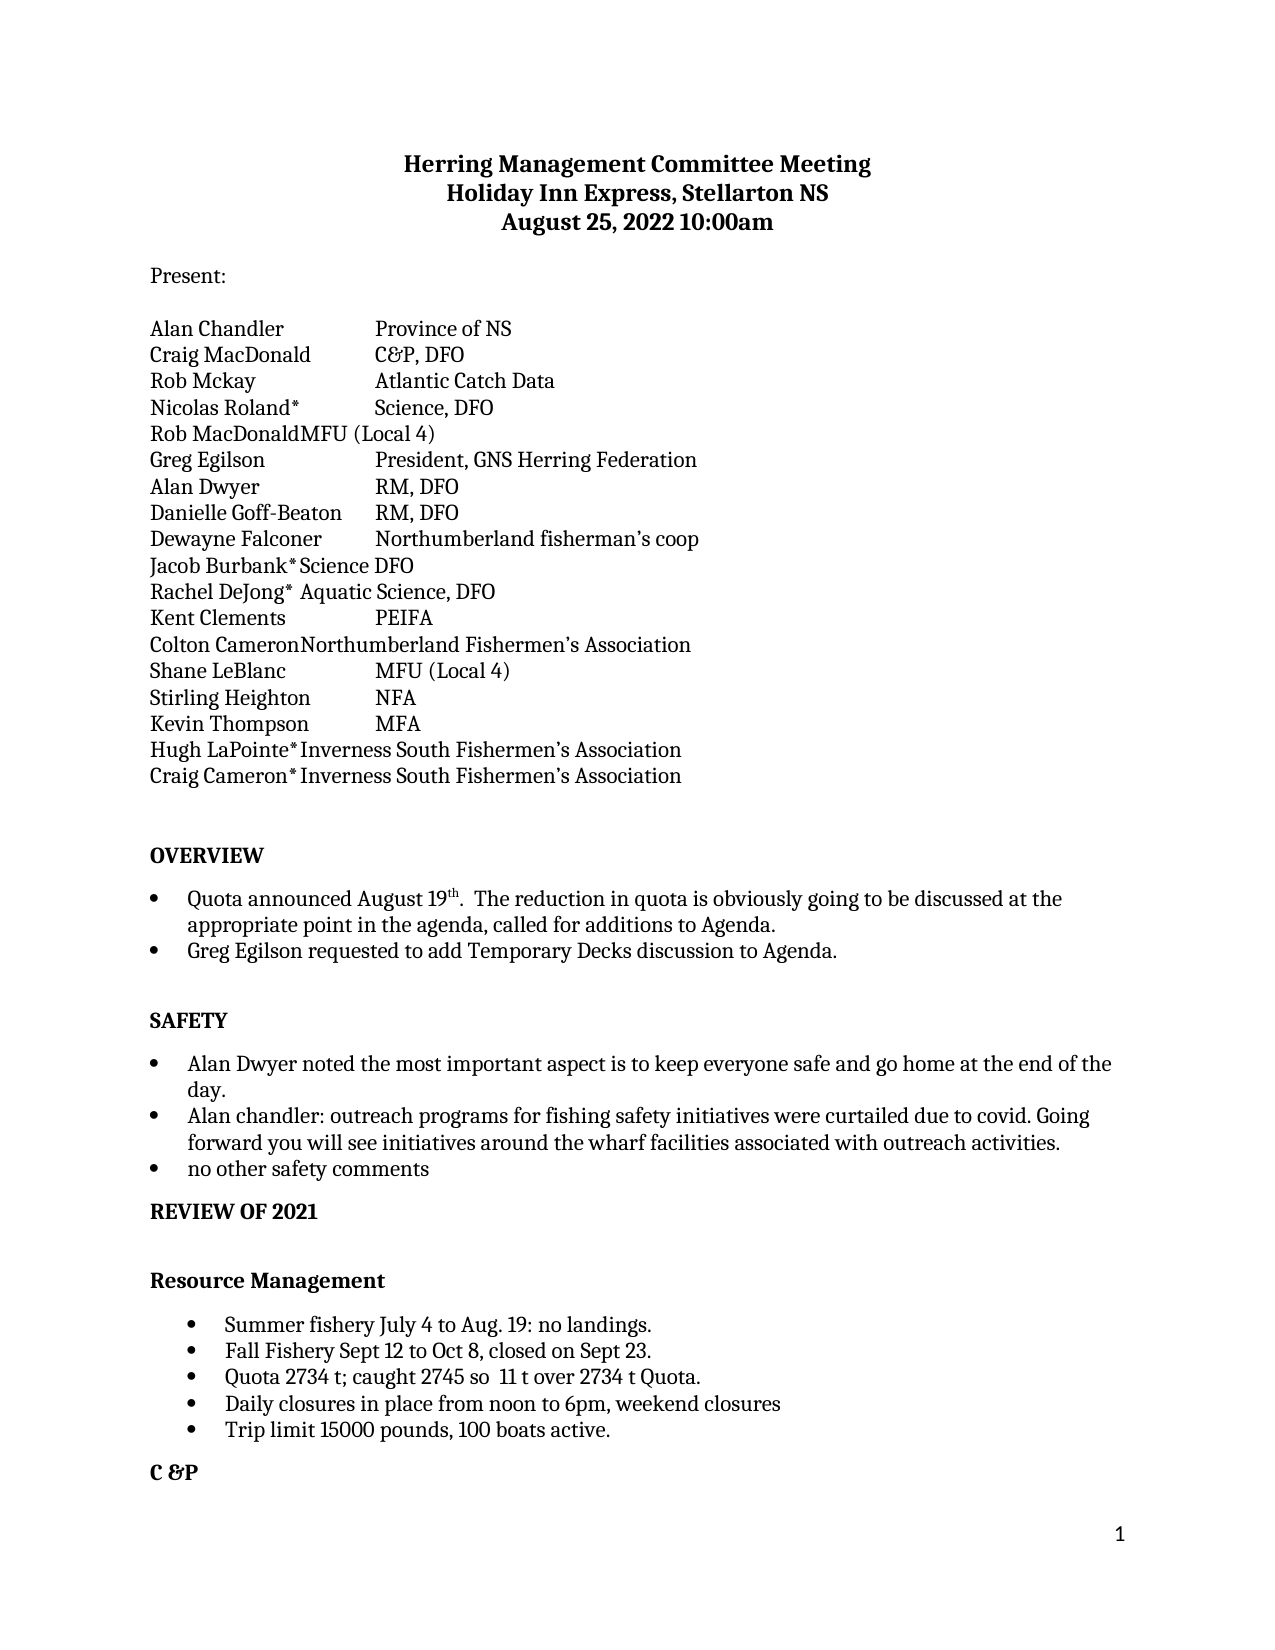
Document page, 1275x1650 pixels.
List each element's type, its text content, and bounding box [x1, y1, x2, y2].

text Herring Management Committee Meeting [150, 150, 1125, 179]
text Rachel DeJong* Aquatic Science, DFO [150, 579, 1125, 605]
list Daily closures in place from noon to 6pm, weekend closures [187, 1390, 1125, 1417]
list Fall Fishery Sept 12 to Oct 8, closed on Sept 23. [187, 1338, 1125, 1364]
list Summer fishery July 4 to Aug. 19: no landings. [187, 1311, 1125, 1338]
text Craig MacDonald C&P, DFO [150, 342, 1125, 368]
list Trip limit 15000 pounds, 100 boats active. [187, 1417, 1125, 1443]
list no other safety comments [150, 1156, 1125, 1182]
text REVIEW OF 2021 [150, 1199, 1125, 1225]
text Greg Egilson President, GNS Herring Federation [150, 447, 1125, 473]
text OVERVIEW [150, 842, 1125, 869]
text Hugh LaPointe* Inverness South Fishermen’s Association [150, 737, 1125, 763]
text Colton Cameron Northumberland Fishermen’s Association [150, 632, 1125, 658]
text Holiday Inn Express, Stellarton NS [150, 179, 1125, 207]
list Alan chandler: outreach programs for fishing safety initiatives were curtailed due to covid. Going forward you will see initiatives around the wharf facilities associated with outreach activities. [150, 1103, 1125, 1156]
text Rob MacDonald MFU (Local 4) [150, 421, 1125, 447]
text SAFETY [150, 1007, 1125, 1034]
text Danielle Goff-Beaton RM, DFO [150, 500, 1125, 526]
text August 25, 2022 10:00am [150, 207, 1125, 236]
text Alan Dwyer RM, DFO [150, 473, 1125, 500]
list Quota announced August 19th. The reduction in quota is obviously going to be discussed at the appropriate point in the agenda, called for additions to Agenda. [150, 885, 1125, 938]
text Stirling Heighton NFA [150, 684, 1125, 711]
list Greg Egilson requested to add Temporary Decks discussion to Agenda. [150, 938, 1125, 964]
list Alan Dwyer noted the most important aspect is to keep everyone safe and go home at the end of the day. [150, 1051, 1125, 1103]
list Quota 2734 t; caught 2745 so 11 t over 2734 t Quota. [187, 1364, 1125, 1390]
text C &P [150, 1460, 1125, 1486]
text Rob Mckay Atlantic Catch Data [150, 368, 1125, 394]
text Jacob Burbank* Science DFO [150, 552, 1125, 579]
text Nicolas Roland* Science, DFO [150, 394, 1125, 421]
text Resource Management [150, 1268, 1125, 1295]
text Kevin Thompson MFA [150, 711, 1125, 737]
text Dewayne Falconer Northumberland fisherman’s coop [150, 526, 1125, 552]
text Present: [150, 263, 1125, 289]
text Craig Cameron* Inverness South Fishermen’s Association [150, 763, 1125, 790]
text Shane LeBlanc MFU (Local 4) [150, 658, 1125, 684]
text Alan Chandler Province of NS [150, 315, 1125, 342]
text Kent Clements PEIFA [150, 605, 1125, 632]
